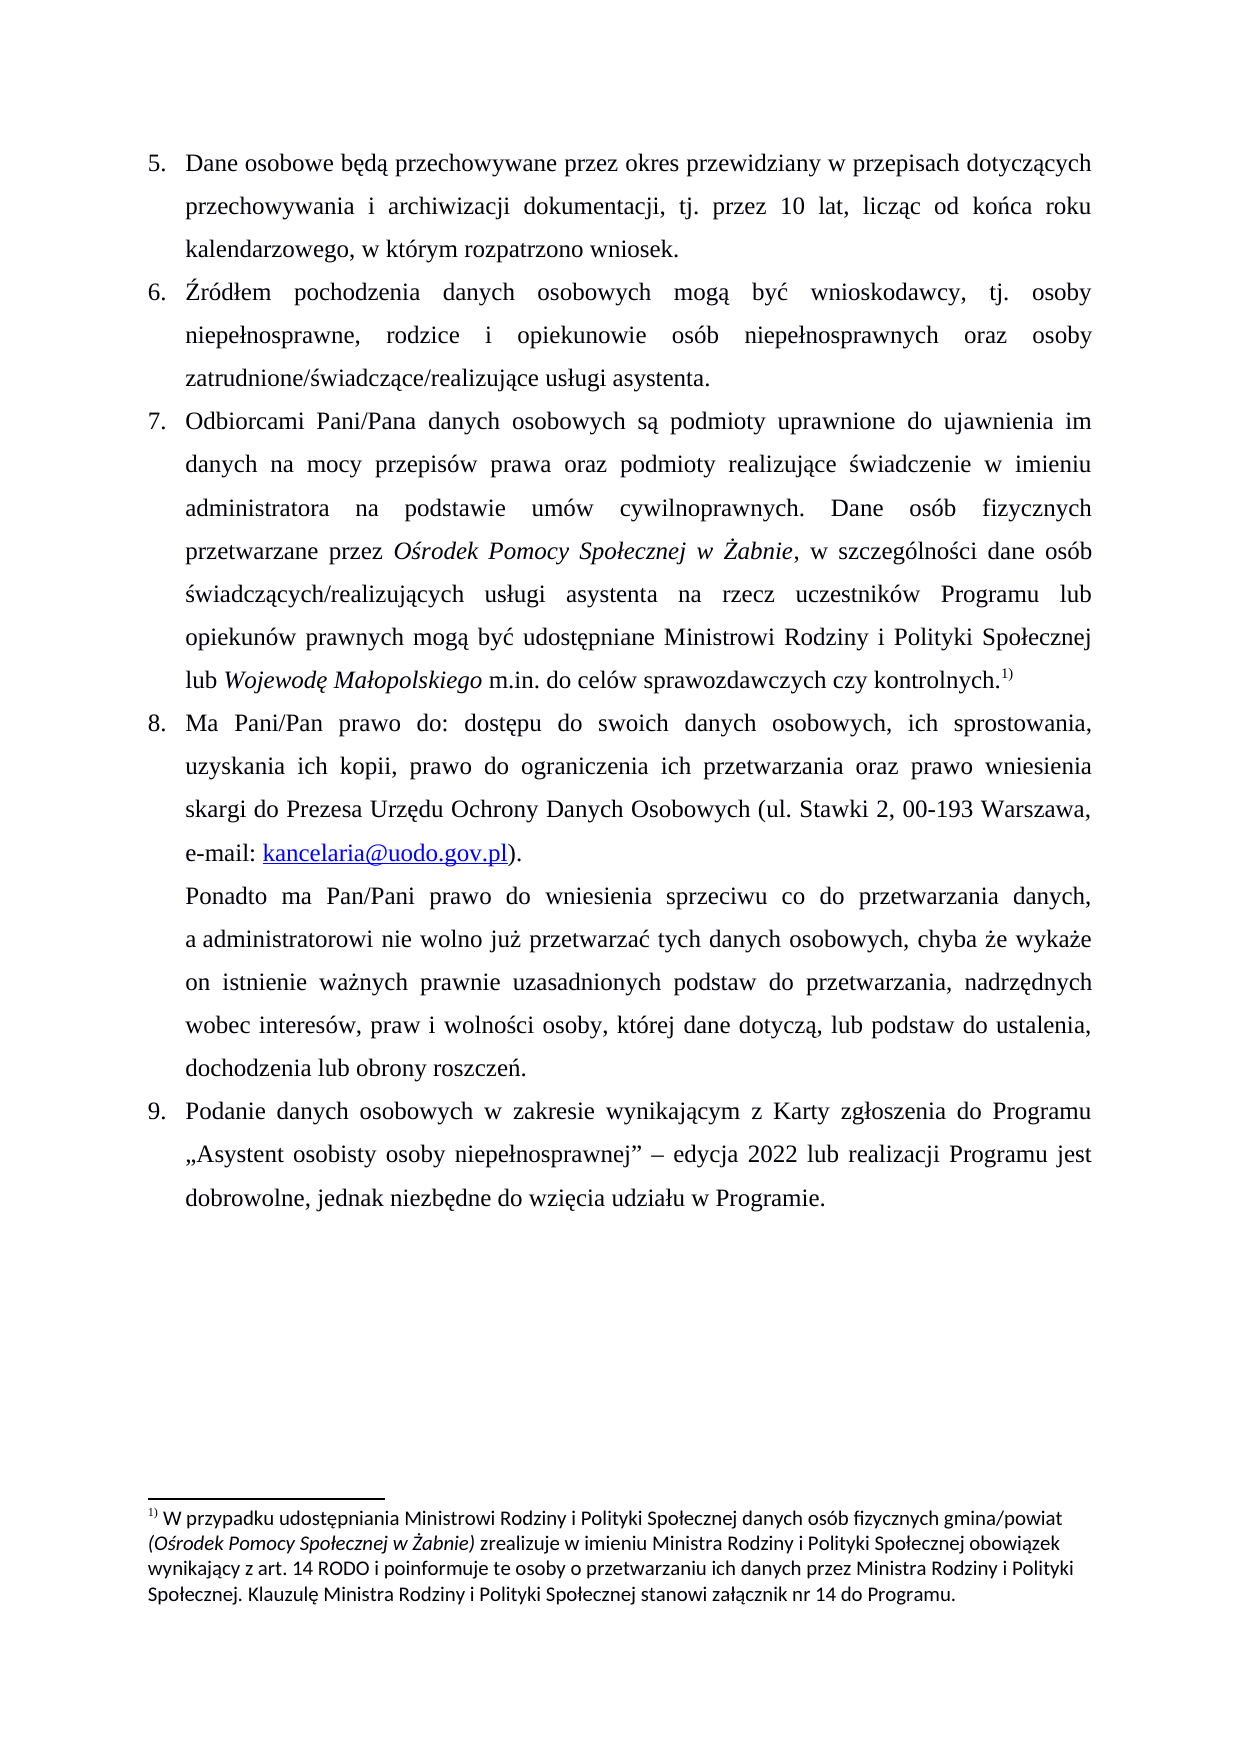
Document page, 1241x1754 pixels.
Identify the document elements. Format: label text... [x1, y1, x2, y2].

text Ponadto ma Pan/Pani prawo do wniesienia sprzeciwu co do przetwarzania danych, a administratorowi nie wolno już przetwarzać tych danych osobowych, chyba że wykaże on istnienie ważnych prawnie uzasadnionych podstaw do przetwarzania, nadrzędnych wobec interesów, praw i wolności osoby, której dane dotyczą, lub podstaw do ustalenia, dochodzenia lub obrony roszczeń. [185, 881, 1093, 1082]
list Ma Pani/Pan prawo do: dostępu do swoich danych osobowych, ich sprostowania, uzyskania ich kopii, prawo do ograniczenia ich przetwarzania oraz prawo wniesienia skargi do Prezesa Urzędu Ochrony Danych Osobowych (ul. Stawki 2, 00-193 Warszawa, e-mail: kancelaria@uodo.gov.pl). [148, 708, 1093, 866]
list Odbiorcami Pani/Pana danych osobowych są podmioty uprawnione do ujawnienia im danych na mocy przepisów prawa oraz podmioty realizujące świadczenie w imieniu administratora na podstawie umów cywilnoprawnych. Dane osób fizycznych przetwarzane przez Ośrodek Pomocy Społecznej w Żabnie, w szczególności dane osób świadczących/realizujących usługi asystenta na rzecz uczestników Programu lub opiekunów prawnych mogą być udostępniane Ministrowi Rodziny i Polityki Społecznej lub Wojewodę Małopolskiego m.in. do celów sprawozdawczych czy kontrolnych.) [148, 406, 1093, 694]
list Dane osobowe będą przechowywane przez okres przewidziany w przepisach dotyczących przechowywania i archiwizacji dokumentacji, tj. przez 10 lat, licząc od końca roku kalendarzowego, w którym rozpatrzono wniosek. [148, 148, 1093, 263]
list Źródłem pochodzenia danych osobowych mogą być wnioskodawcy, tj. osoby niepełnosprawne, rodzice i opiekunowie osób niepełnosprawnych oraz osoby zatrudnione/świadczące/realizujące usługi asystenta. [148, 277, 1093, 392]
list Podanie danych osobowych w zakresie wynikającym z Karty zgłoszenia do Programu „Asystent osobisty osoby niepełnosprawnej” – edycja 2022 lub realizacji Programu jest dobrowolne, jednak niezbędne do wzięcia udziału w Programie. [148, 1096, 1093, 1211]
